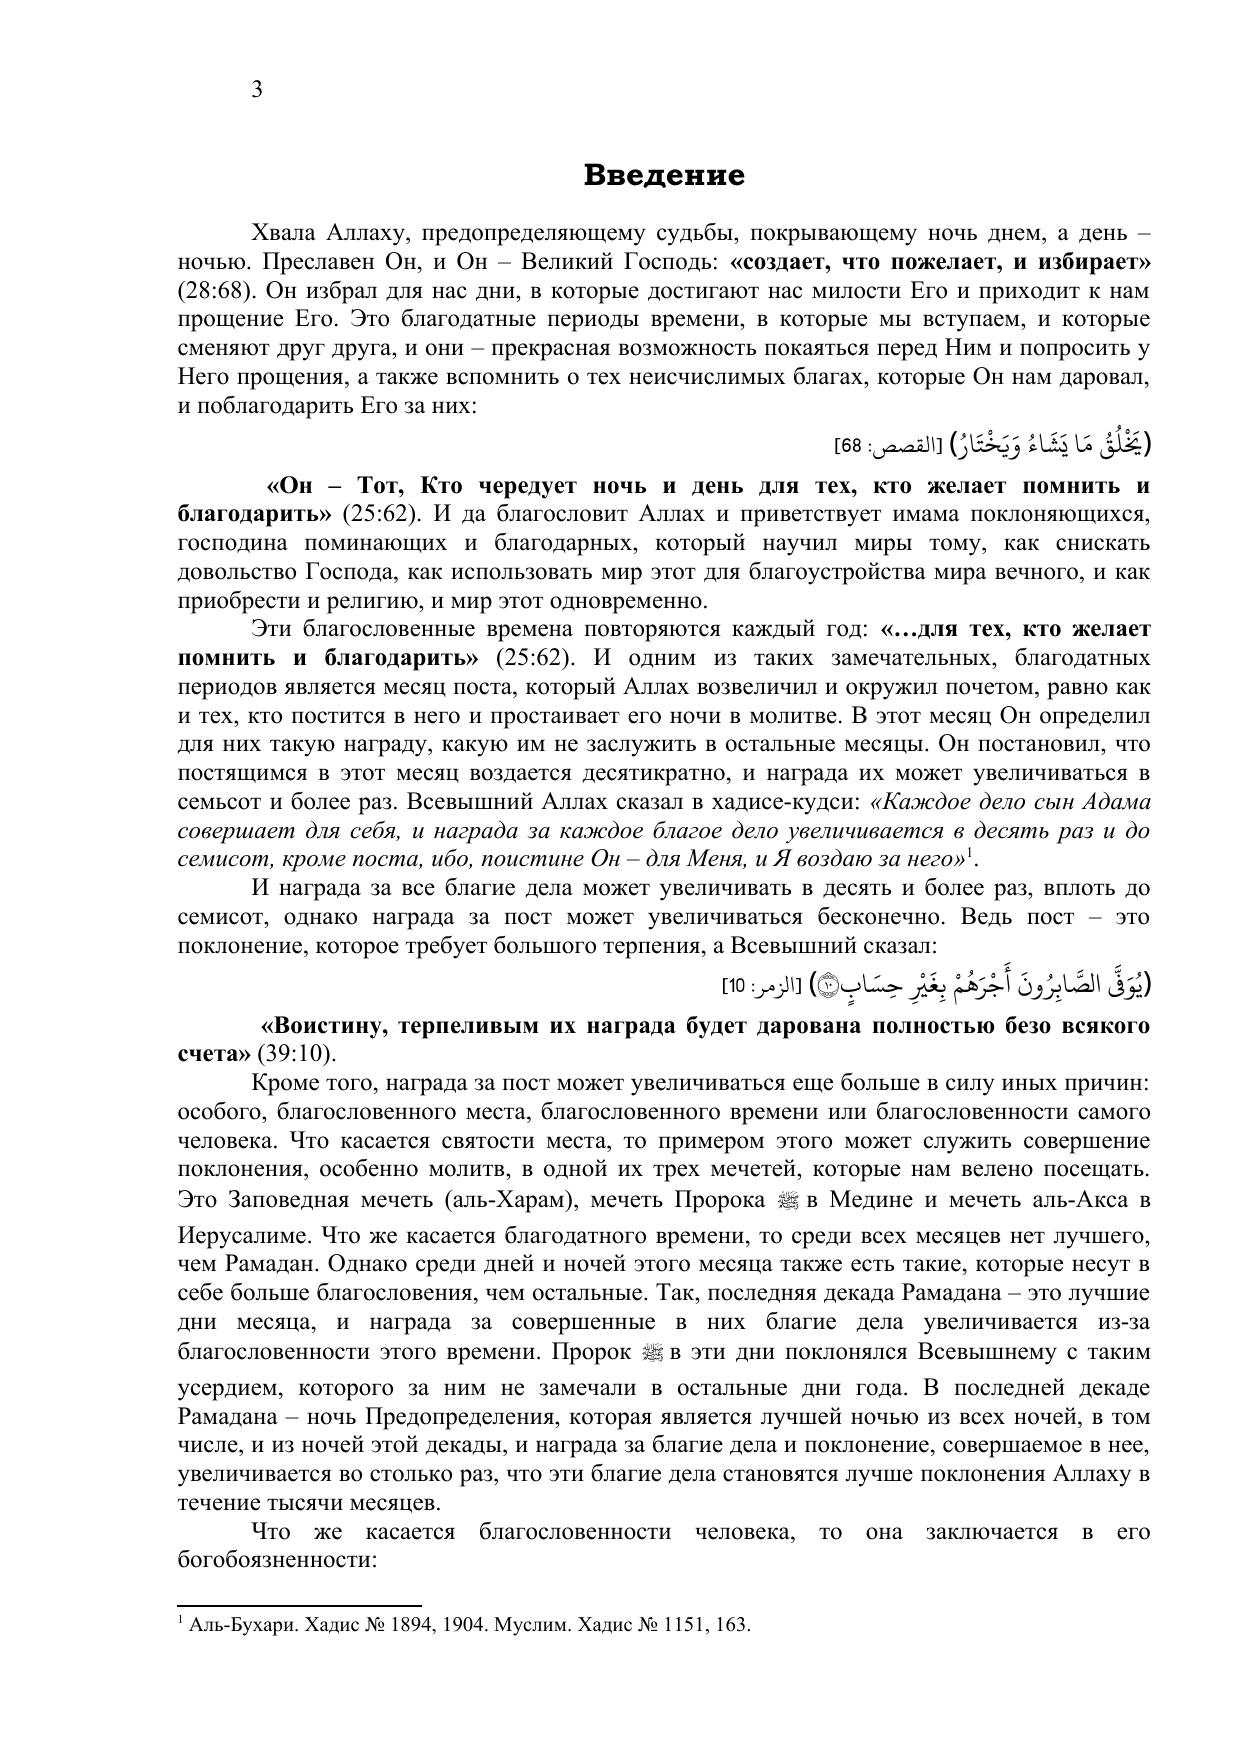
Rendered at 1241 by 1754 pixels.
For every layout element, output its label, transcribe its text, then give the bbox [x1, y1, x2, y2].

text ﴿يُوَفَّى الصَّابِرُونَ أَجْرَهُمْ بِغَيْرِ حِسَابٍ١٠﴾ [الزمر: 10] [177, 958, 1152, 1010]
text «Он – Тот, Кто чередует ночь и день для тех, кто желает помнить и благодарить» (25:62). И да благословит Аллах и приветствует имама поклоняющихся, господина поминающих и благодарных, который научил миры тому, как снискать довольство Господа, как использовать мир этот для благоустройства мира вечного, и как приобрести и религию, и мир этот одновременно. [177, 470, 1152, 613]
text Хвала Аллаху, предопределяющему судьбы, покрывающему ночь днем, а день – ночью. Преславен Он, и Он – Великий Господь: «создает, что пожелает, и избирает» (28:68). Он избрал для нас дни, в которые достигают нас милости Его и приходит к нам прощение Его. Это благодатные периоды времени, в которые мы вступаем, и которые сменяют друг друга, и они – прекрасная возможность покаяться перед Ним и попросить у Него прощения, а также вспомнить о тех неисчислимых благах, которые Он нам даровал, и поблагодарить Его за них: [177, 217, 1152, 418]
text Введение [177, 156, 1152, 192]
text «Воистину, терпеливым их награда будет дарована полностью безо всякого счета» (39:10). [177, 1010, 1152, 1067]
text И награда за все благие дела может увеличивать в десять и более раз, вплоть до семисот, однако награда за пост может увеличиваться бесконечно. Ведь пост – это поклонение, которое требует большого терпения, а Всевышний сказал: [177, 872, 1152, 958]
text Кроме того, награда за пост может увеличиваться еще больше в силу иных причин: особого, благословенного места, благословенного времени или благословенности самого человека. Что касается святости места, то примером этого может служить совершение поклонения, особенно молитв, в одной их трех мечетей, которые нам велено посещать. Это Заповедная мечеть (аль-Харам), мечеть Пророка ج в Медине и мечеть аль-Акса в Иерусалиме. Что же касается благодатного времени, то среди всех месяцев нет лучшего, чем Рамадан. Однако среди дней и ночей этого месяца также есть такие, которые несут в себе больше благословения, чем остальные. Так, последняя декада Рамадана – это лучшие дни месяца, и награда за совершенные в них благие дела увеличивается из-за благословенности этого времени. Пророк ج в эти дни поклонялся Всевышнему с таким усердием, которого за ним не замечали в остальные дни года. В последней декаде Рамадана – ночь Предопределения, которая является лучшей ночью из всех ночей, в том числе, и из ночей этой декады, и награда за благие дела и поклонение, совершаемое в нее, увеличивается во столько раз, что эти благие дела становятся лучше поклонения Аллаху в течение тысячи месяцев. [177, 1067, 1152, 1516]
text Эти благословенные времена повторяются каждый год: «…для тех, кто желает помнить и благодарить» (25:62). И одним из таких замечательных, благодатных периодов является месяц поста, который Аллах возвеличил и окружил почетом, равно как и тех, кто постится в него и простаивает его ночи в молитве. В этот месяц Он определил для них такую награду, какую им не заслужить в остальные месяцы. Он постановил, что постящимся в этот месяц воздается десятикратно, и награда их может увеличиваться в семьсот и более раз. Всевышний Аллах сказал в хадисе-кудси: «Каждое дело сын Адама совершает для себя, и награда за каждое благое дело увеличивается в десять раз и до семисот, кроме поста, ибо, поистине Он – для Меня, и Я воздаю за него». [177, 613, 1152, 872]
text Что же касается благословенности человека, то она заключается в его богобоязненности: [177, 1516, 1152, 1573]
text ﴿يَخْلُقُ مَا يَشَاءُ وَيَخْتَارُ﴾ [القصص: 68] [177, 418, 1152, 470]
